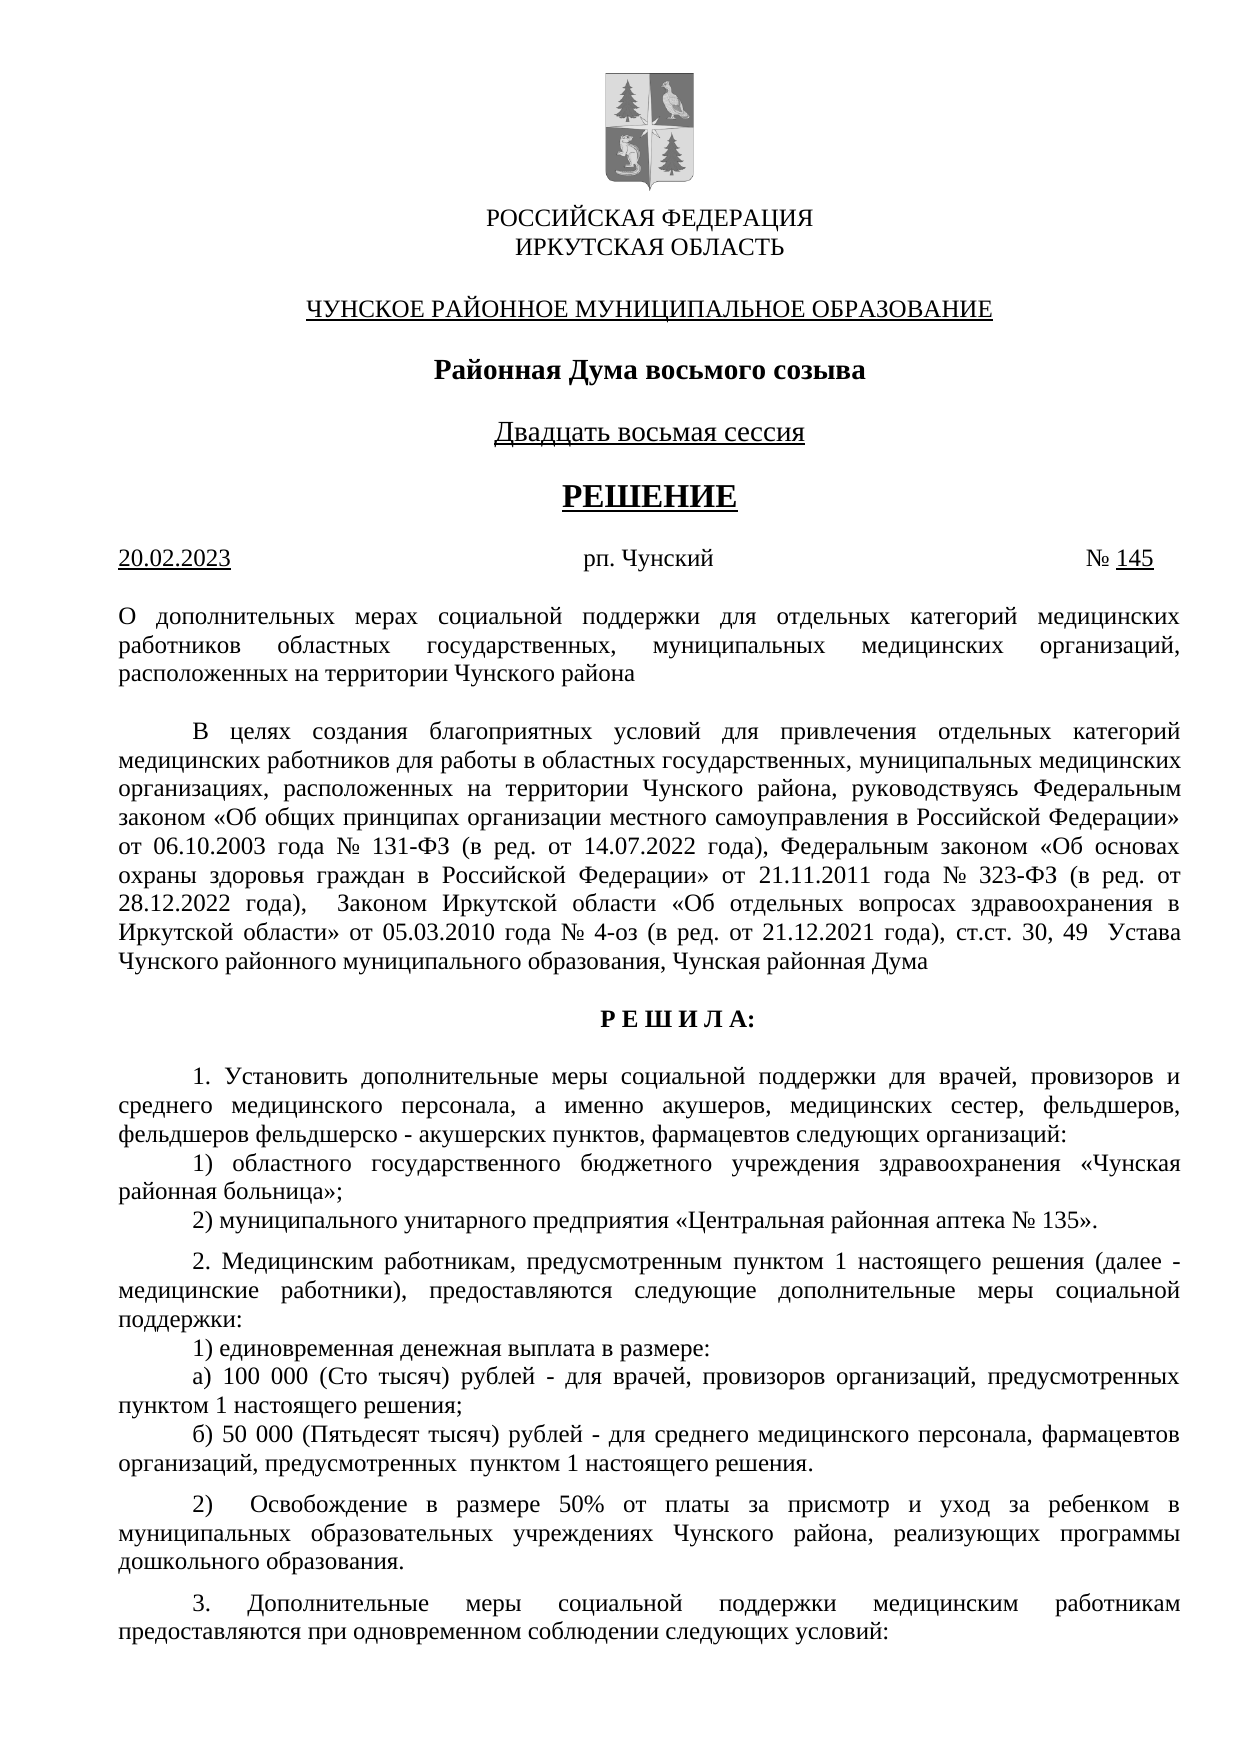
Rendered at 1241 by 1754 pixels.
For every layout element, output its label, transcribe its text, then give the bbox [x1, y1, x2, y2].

text 2) Освобождение в размере 50% от платы за присмотр и уход за ребенком в муниципальных образовательных учреждениях Чунского района, реализующих программы дошкольного образования. [118, 1489, 1181, 1575]
text 3. Дополнительные меры социальной поддержки медицинским работникам предоставляются при одновременном соблюдении следующих условий: [118, 1588, 1181, 1645]
text ЧУНСКОЕ РАЙОННОЕ МУНИЦИПАЛЬНОЕ ОБРАЗОВАНИЕ [118, 294, 1181, 323]
text 2) муниципального унитарного предприятия «Центральная районная аптека № 135». [118, 1205, 1181, 1234]
text 1. Установить дополнительные меры социальной поддержки для врачей, провизоров и среднего медицинского персонала, а именно акушеров, медицинских сестер, фельдшеров, фельдшеров фельдшерско - акушерских пунктов, фармацевтов следующих организаций: [118, 1061, 1181, 1148]
text 20.02.2023 рп. Чунский № 145 [118, 543, 1181, 572]
text 1) единовременная денежная выплата в размере: [118, 1333, 1181, 1361]
text Р Е Ш И Л А: [118, 1004, 1181, 1033]
text РОССИЙСКАЯ ФЕДЕРАЦИЯ [118, 203, 1181, 232]
text В целях создания благоприятных условий для привлечения отдельных категорий медицинских работников для работы в областных государственных, муниципальных медицинских организациях, расположенных на территории Чунского района, руководствуясь Федеральным законом «Об общих принципах организации местного самоуправления в Российской Федерации» от 06.10.2003 года № 131-ФЗ (в ред. от 14.07.2022 года), Федеральным законом «Об основах охраны здоровья граждан в Российской Федерации» от 21.11.2011 года № 323-ФЗ (в ред. от 28.12.2022 года), Законом Иркутской области «Об отдельных вопросах здравоохранения в Иркутской области» от 05.03.2010 года № 4-оз (в ред. от 21.12.2021 года), ст.ст. 30, 49 Устава Чунского районного муниципального образования, Чунская районная Дума [118, 716, 1181, 975]
text ИРКУТСКАЯ ОБЛАСТЬ [118, 232, 1181, 261]
text О дополнительных мерах социальной поддержки для отдельных категорий медицинских работников областных государственных, муниципальных медицинских организаций, расположенных на территории Чунского района [118, 601, 1181, 687]
text 1) областного государственного бюджетного учреждения здравоохранения «Чунская районная больница»; [118, 1148, 1181, 1205]
text Двадцать восьмая сессия [118, 414, 1181, 448]
text б) 50 000 (Пятьдесят тысяч) рублей - для среднего медицинского персонала, фармацевтов организаций, предусмотренных пунктом 1 настоящего решения. [118, 1419, 1181, 1476]
text а) 100 000 (Сто тысяч) рублей - для врачей, провизоров организаций, предусмотренных пунктом 1 настоящего решения; [118, 1361, 1181, 1419]
text Районная Дума восьмого созыва [118, 352, 1181, 385]
text РЕШЕНИЕ [118, 476, 1181, 515]
text 2. Медицинским работникам, предусмотренным пунктом 1 настоящего решения (далее - медицинские работники), предоставляются следующие дополнительные меры социальной поддержки: [118, 1246, 1181, 1333]
